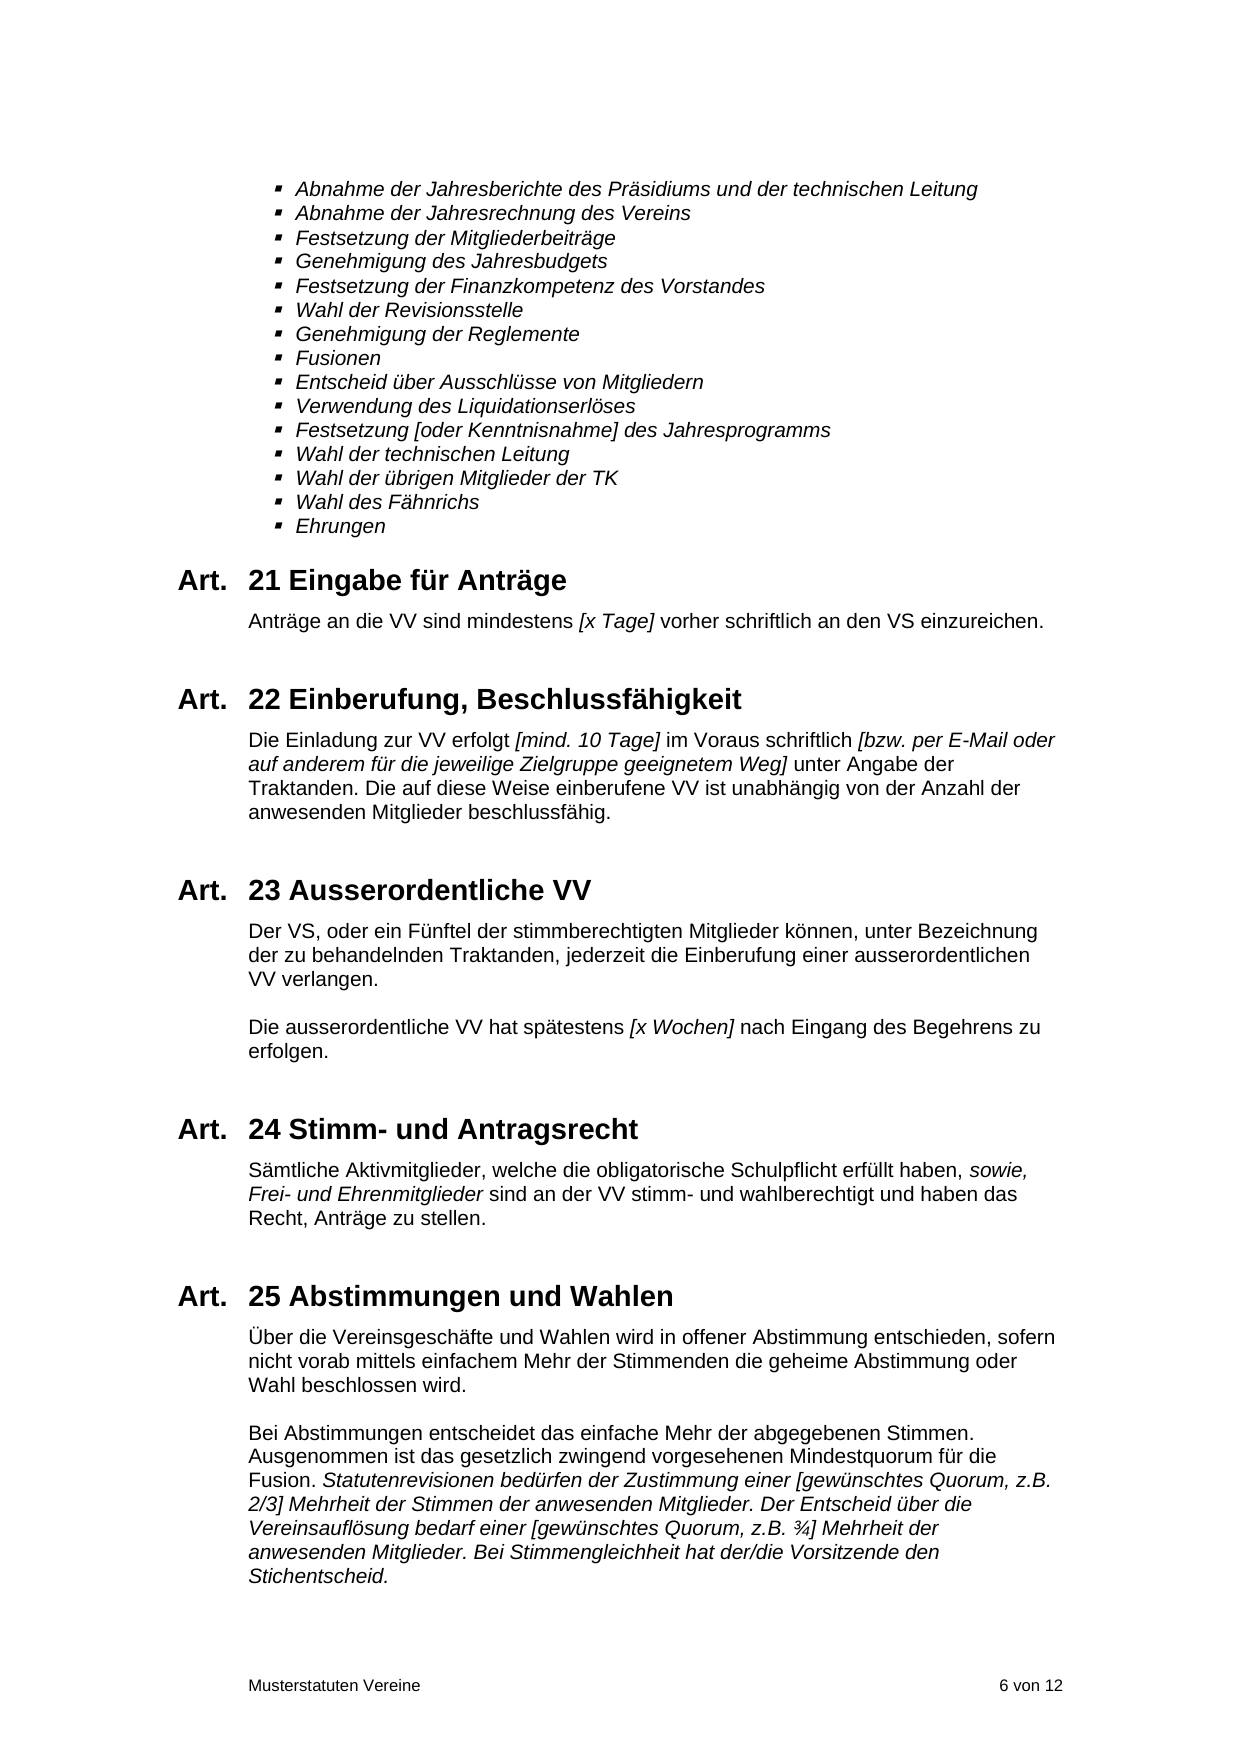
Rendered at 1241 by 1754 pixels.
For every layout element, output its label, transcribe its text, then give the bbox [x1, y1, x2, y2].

text Anträge an die VV sind mindestens [x Tage] vorher schriftlich an den VS einzureichen. [248, 609, 1063, 633]
list Abnahme der Jahresberichte des Präsidiums und der technischen Leitung [272, 177, 1063, 201]
subtitle Art. 25 Abstimmungen und Wahlen [177, 1278, 1063, 1312]
list Genehmigung der Reglemente [272, 322, 1063, 346]
text Die Einladung zur VV erfolgt [mind. 10 Tage] im Voraus schriftlich [bzw. per E-Mail oder auf anderem für die jeweilige Zielgruppe geeignetem Weg] unter Angabe der Traktanden. Die auf diese Weise einberufene VV ist unabhängig von der Anzahl der anwesenden Mitglieder beschlussfähig. [248, 728, 1063, 824]
subtitle Art. 23 Ausserordentliche VV [177, 873, 1063, 906]
text Der VS, oder ein Fünftel der stimmberechtigten Mitglieder können, unter Bezeichnung der zu behandelnden Traktanden, jederzeit die Einberufung einer ausserordentlichen VV verlangen. [248, 919, 1063, 991]
list Wahl der technischen Leitung [272, 442, 1063, 466]
list Wahl der übrigen Mitglieder der TK [272, 466, 1063, 490]
text Die ausserordentliche VV hat spätestens [x Wochen] nach Eingang des Begehrens zu erfolgen. [248, 1015, 1063, 1063]
text Bei Abstimmungen entscheidet das einfache Mehr der abgegebenen Stimmen. Ausgenommen ist das gesetzlich zwingend vorgesehenen Mindestquorum für die Fusion. Statutenrevisionen bedürfen der Zustimmung einer [gewünschtes Quorum, z.B. 2/3] Mehrheit der Stimmen der anwesenden Mitglieder. Der Entscheid über die Vereinsauflösung bedarf einer [gewünschtes Quorum, z.B. ¾] Mehrheit der anwesenden Mitglieder. Bei Stimmengleichheit hat der/die Vorsitzende den Stichentscheid. [248, 1420, 1063, 1588]
list Verwendung des Liquidationserlöses [272, 394, 1063, 418]
list Entscheid über Ausschlüsse von Mitgliedern [272, 370, 1063, 394]
text Sämtliche Aktivmitglieder, welche die obligatorische Schulpflicht erfüllt haben, sowie, Frei- und Ehrenmitglieder sind an der VV stimm- und wahlberechtigt und haben das Recht, Anträge zu stellen. [248, 1158, 1063, 1229]
list Genehmigung des Jahresbudgets [272, 249, 1063, 273]
text Über die Vereinsgeschäfte und Wahlen wird in offener Abstimmung entschieden, sofern nicht vorab mittels einfachem Mehr der Stimmenden die geheime Abstimmung oder Wahl beschlossen wird. [248, 1324, 1063, 1396]
list Festsetzung [oder Kenntnisnahme] des Jahresprogramms [272, 418, 1063, 442]
subtitle Art. 24 Stimm- und Antragsrecht [177, 1112, 1063, 1145]
subtitle Art. 22 Einberufung, Beschlussfähigkeit [177, 682, 1063, 716]
list Abnahme der Jahresrechnung des Vereins [272, 201, 1063, 225]
list Ehrungen [272, 514, 1063, 538]
list Wahl des Fähnrichs [272, 490, 1063, 514]
list Festsetzung der Finanzkompetenz des Vorstandes [272, 273, 1063, 297]
subtitle Art. 21 Eingabe für Anträge [177, 563, 1063, 597]
list Wahl der Revisionsstelle [272, 297, 1063, 322]
list Fusionen [272, 346, 1063, 370]
list Festsetzung der Mitgliederbeiträge [272, 225, 1063, 249]
